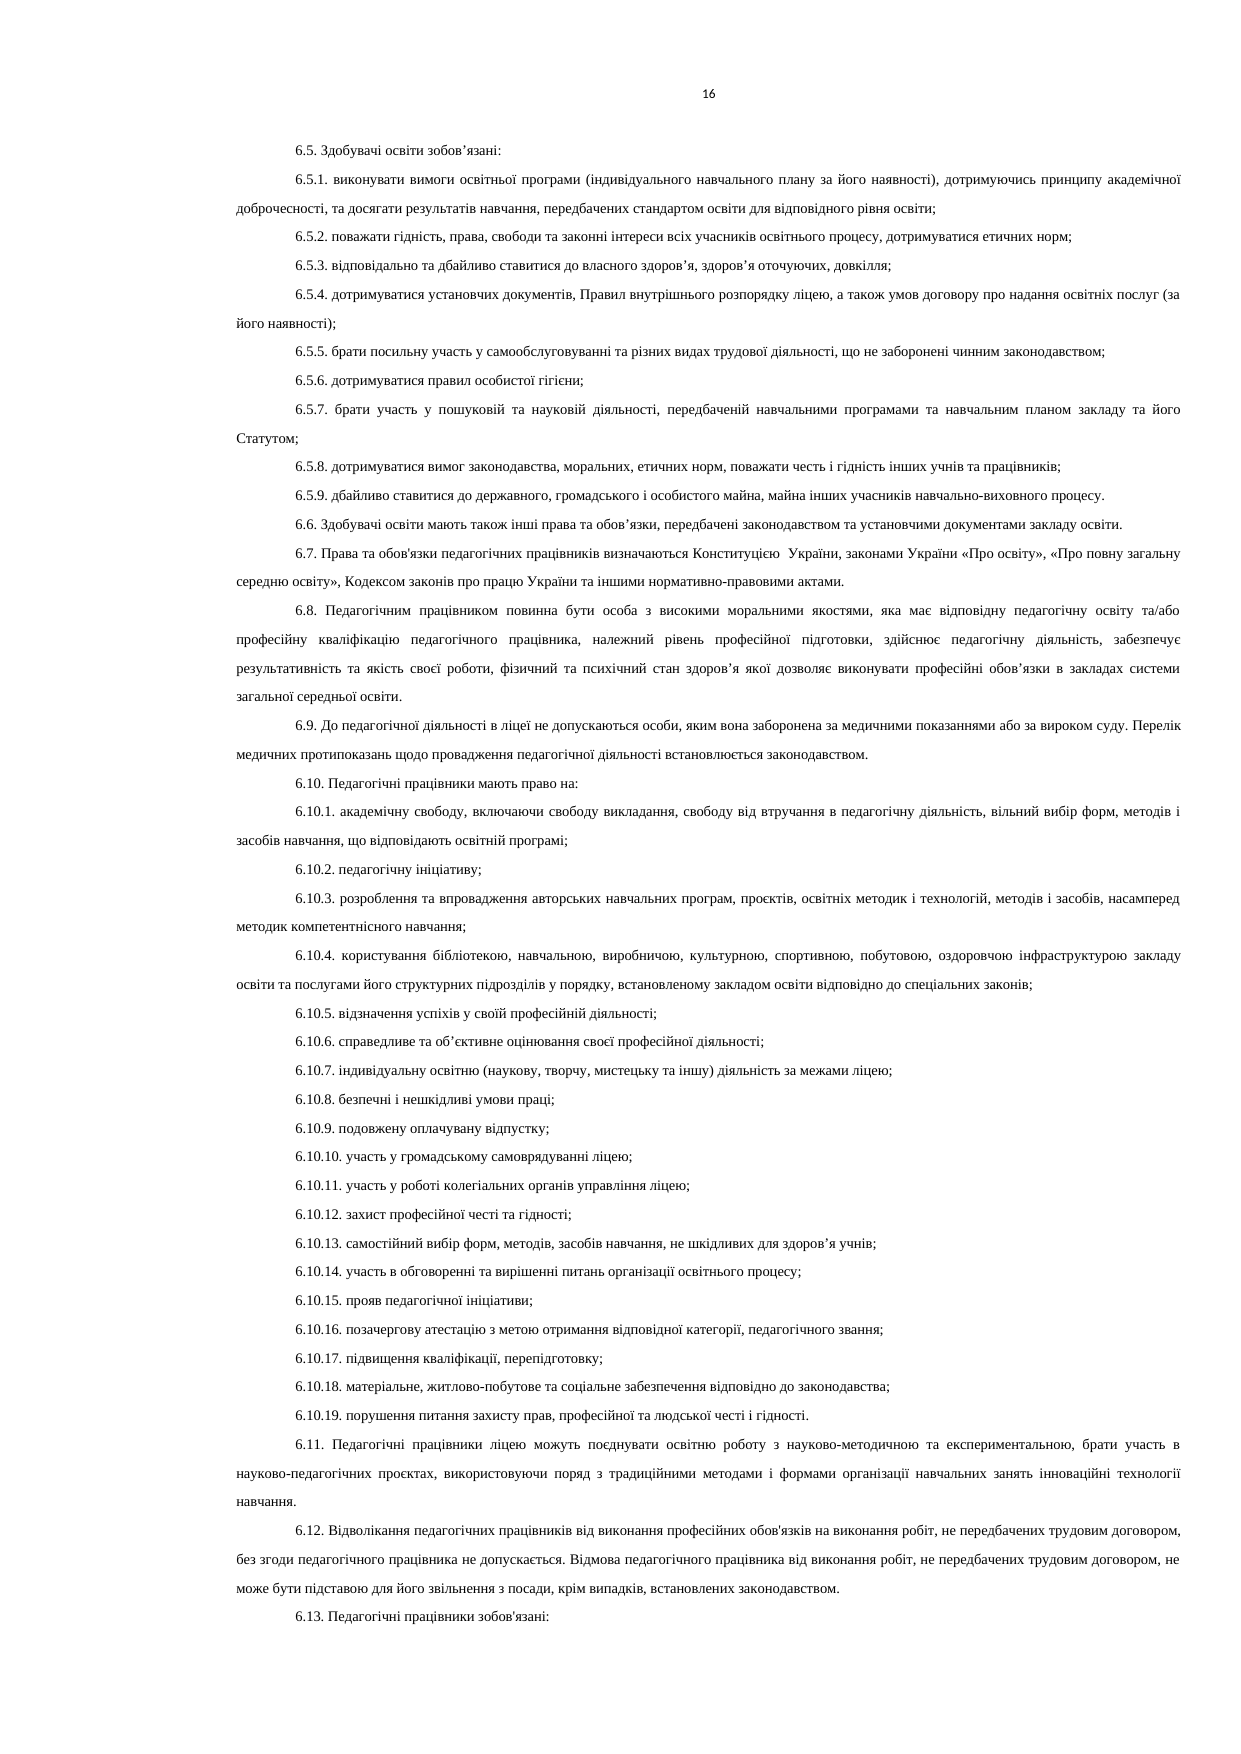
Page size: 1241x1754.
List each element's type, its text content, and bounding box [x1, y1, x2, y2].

text 6.10.18. матеріальне, житлово-побутове та соціальне забезпечення відповідно до законодавства; [236, 1366, 1181, 1395]
text 6.11. Педагогічні працівники ліцею можуть поєднувати освітню роботу з науково-методичною та експериментальною, брати участь в науково-педагогічних проєктах, використовуючи поряд з традиційними методами і формами організації навчальних занять інноваційні технології навчання. [236, 1424, 1181, 1510]
text 6.10.7. індивідуальну освітню (наукову, творчу, мистецьку та іншу) діяльність за межами ліцею; [236, 1050, 1181, 1079]
text 6.10.19. порушення питання захисту прав, професійної та людської честі і гідності. [236, 1395, 1181, 1424]
text 6.5.6. дотримуватися правил особистої гігієни; [236, 360, 1181, 389]
text 6.10. Педагогічні працівники мають право на: [236, 762, 1181, 791]
text 6.5.1. виконувати вимоги освітньої програми (індивідуального навчального плану за його наявності), дотримуючись принципу академічної доброчесності, та досягати результатів навчання, передбачених стандартом освіти для відповідного рівня освіти; [236, 159, 1181, 216]
text 6.10.17. підвищення кваліфікації, перепідготовку; [236, 1337, 1181, 1366]
text 6.6. Здобувачі освіти мають також інші права та обов’язки, передбачені законодавством та установчими документами закладу освіти. [236, 504, 1181, 532]
text 6.10.6. справедливе та об’єктивне оцінювання своєї професійної діяльності; [236, 1021, 1181, 1050]
text 6.12. Відволікання педагогічних працівників від виконання професійних обов'язків на виконання робіт, не передбачених трудовим договором, без згоди педагогічного працівника не допускається. Відмова педагогічного працівника від виконання робіт, не передбачених трудовим договором, не може бути підставою для його звільнення з посади, крім випадків, встановлених законодавством. [236, 1510, 1181, 1596]
text 6.10.14. участь в обговоренні та вирішенні питань організації освітнього процесу; [236, 1251, 1181, 1280]
text 6.10.4. користування бібліотекою, навчальною, виробничою, культурною, спортивною, побутовою, оздоровчою інфраструктурою закладу освіти та послугами його структурних підрозділів у порядку, встановленому закладом освіти відповідно до спеціальних законів; [236, 935, 1181, 992]
text 6.10.11. участь у роботі колегіальних органів управління ліцею; [236, 1165, 1181, 1194]
text 6.10.12. захист професійної честі та гідності; [236, 1194, 1181, 1222]
text 6.10.1. академічну свободу, включаючи свободу викладання, свободу від втручання в педагогічну діяльність, вільний вибір форм, методів і засобів навчання, що відповідають освітній програмі; [236, 791, 1181, 849]
text 6.10.2. педагогічну ініціативу; [236, 849, 1181, 877]
text 6.5.9. дбайливо ставитися до державного, громадського і особистого майна, майна інших учасників навчально-виховного процесу. [236, 475, 1181, 504]
text 6.7. Права та обов'язки педагогічних працівників визначаються Конституцією України, законами України «Про освіту», «Про повну загальну середню освіту», Кодексом законів про працю України та іншими нормативно-правовими актами. [236, 532, 1181, 590]
text 6.5.5. брати посильну участь у самообслуговуванні та різних видах трудової діяльності, що не заборонені чинним законодавством; [236, 331, 1181, 360]
text 6.5.3. відповідально та дбайливо ставитися до власного здоров’я, здоров’я оточуючих, довкілля; [236, 245, 1181, 274]
text 6.10.16. позачергову атестацію з метою отримання відповідної категорії, педагогічного звання; [236, 1309, 1181, 1337]
text 6.8. Педагогічним працівником повинна бути особа з високими моральними якостями, яка має відповідну педагогічну освіту та/або професійну кваліфікацію педагогічного працівника, належний рівень професійної підготовки, здійснює педагогічну діяльність, забезпечує результативність та якість своєї роботи, фізичний та психічний стан здоров’я якої дозволяє виконувати професійні обов’язки в закладах системи загальної середньої освіти. [236, 590, 1181, 705]
text 6.5.7. брати участь у пошуковій та науковій діяльності, передбаченій навчальними програмами та навчальним планом закладу та його Статутом; [236, 389, 1181, 446]
text 6.9. До педагогічної діяльності в ліцеї не допускаються особи, яким вона заборонена за медичними показаннями або за вироком суду. Перелік медичних протипоказань щодо провадження педагогічної діяльності встановлюється законодавством. [236, 705, 1181, 762]
text 6.13. Педагогічні працівники зобов'язані: [236, 1596, 1181, 1625]
text 6.5.2. поважати гідність, права, свободи та законні інтереси всіх учасників освітнього процесу, дотримуватися етичних норм; [236, 216, 1181, 245]
text 6.10.13. самостійний вибір форм, методів, засобів навчання, не шкідливих для здоров’я учнів; [236, 1222, 1181, 1251]
text 6.10.8. безпечні і нешкідливі умови праці; [236, 1079, 1181, 1107]
text 6.10.5. відзначення успіхів у своїй професійній діяльності; [236, 992, 1181, 1021]
text 6.10.3. розроблення та впровадження авторських навчальних програм, проєктів, освітніх методик і технологій, методів і засобів, насамперед методик компетентнісного навчання; [236, 877, 1181, 935]
text 6.5.8. дотримуватися вимог законодавства, моральних, етичних норм, поважати честь і гідність інших учнів та працівників; [236, 446, 1181, 475]
text 6.5.4. дотримуватися установчих документів, Правил внутрішнього розпорядку ліцею, а також умов договору про надання освітніх послуг (за його наявності); [236, 274, 1181, 331]
text 6.5. Здобувачі освіти зобовʼязані: [236, 130, 1181, 159]
text 6.10.10. участь у громадському самоврядуванні ліцею; [236, 1136, 1181, 1165]
text 6.10.15. прояв педагогічної ініціативи; [236, 1280, 1181, 1309]
text 6.10.9. подовжену оплачувану відпустку; [236, 1107, 1181, 1136]
